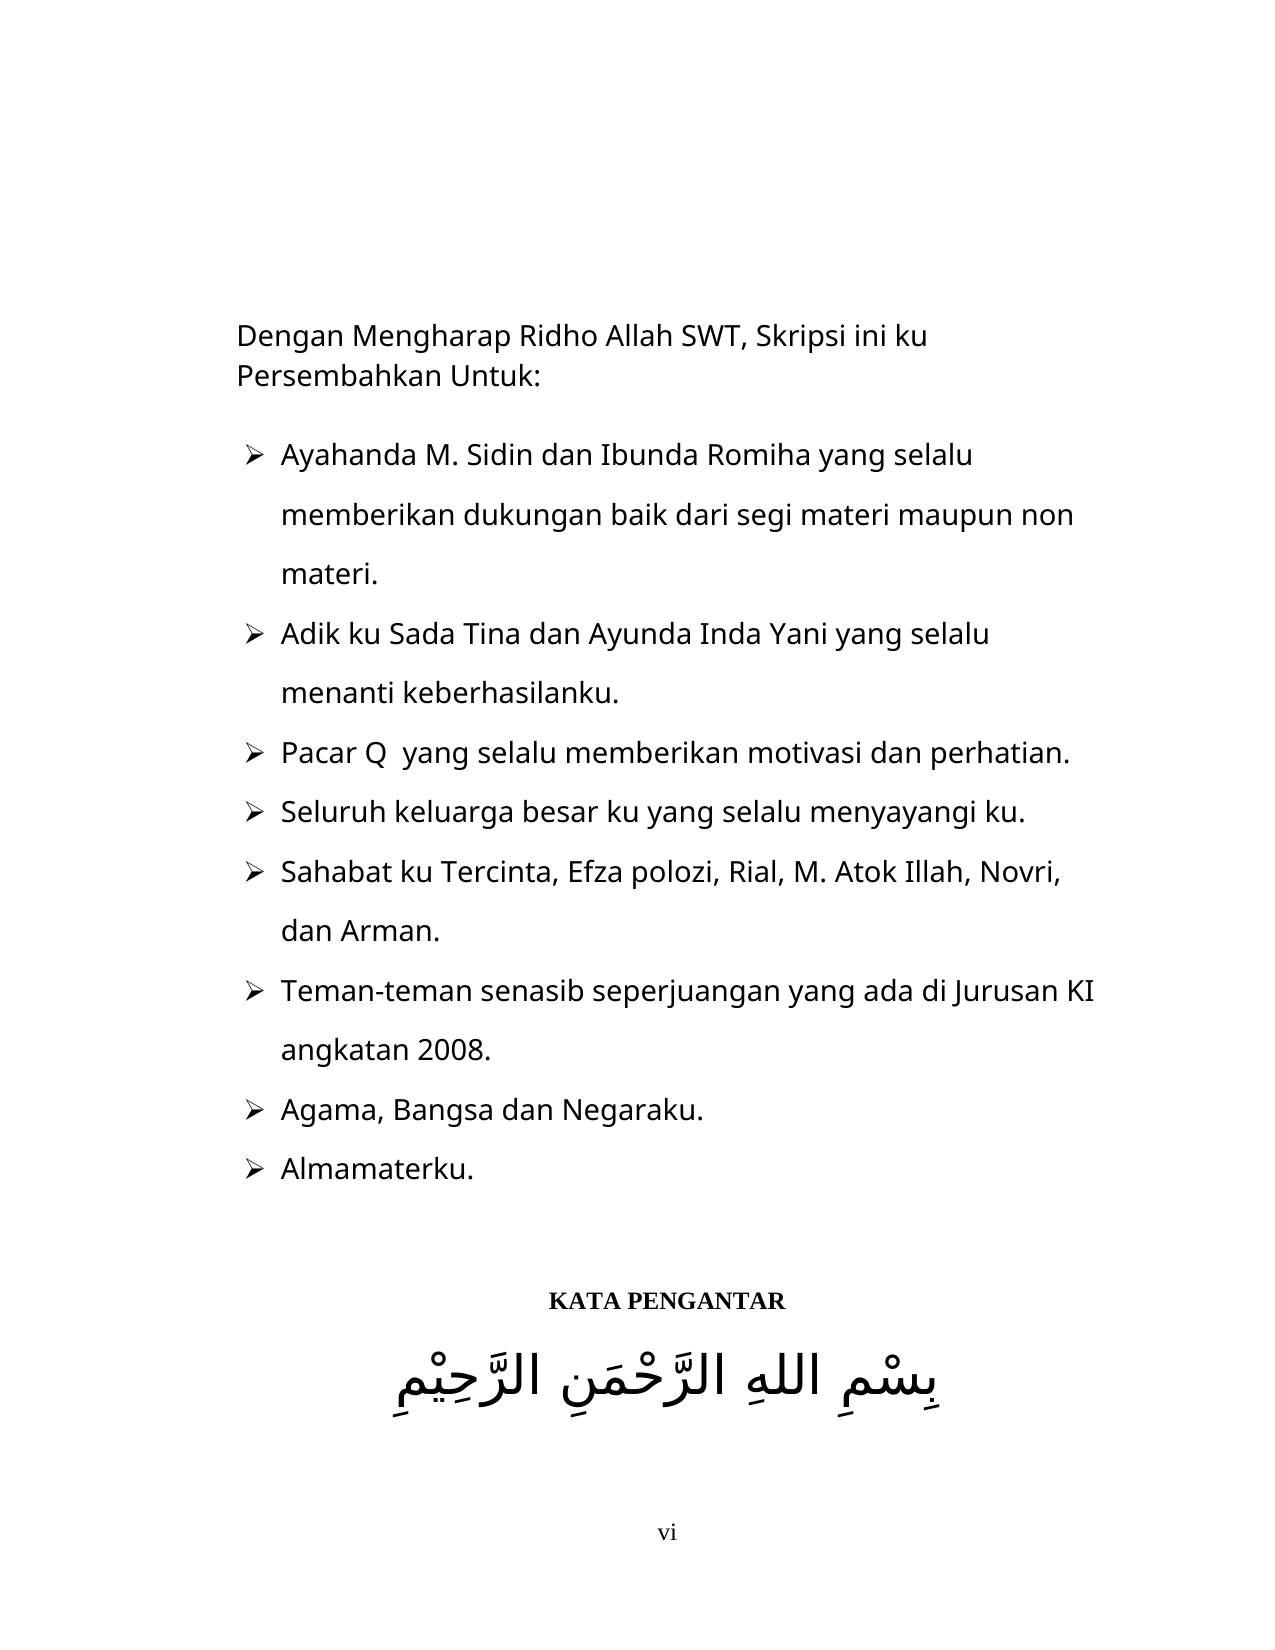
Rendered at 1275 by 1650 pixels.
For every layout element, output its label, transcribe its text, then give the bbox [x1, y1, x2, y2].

text بِسْمِ اللهِ الرَّحْمَنِ الرَّحِيْمِ [236, 1344, 1098, 1407]
list Pacar Q yang selalu memberikan motivasi dan perhatian. [243, 732, 1098, 772]
list Agama, Bangsa dan Negaraku. [243, 1089, 1098, 1129]
text KATA PENGANTAR [236, 1286, 1098, 1315]
list Almamaterku. [243, 1148, 1098, 1188]
list Adik ku Sada Tina dan Ayunda Inda Yani yang selalu menanti keberhasilanku. [243, 613, 1098, 712]
list Sahabat ku Tercinta, Efza polozi, Rial, M. Atok Illah, Novri, dan Arman. [243, 851, 1098, 950]
list Teman-teman senasib seperjuangan yang ada di Jurusan KI angkatan 2008. [243, 970, 1098, 1069]
text Dengan Mengharap Ridho Allah SWT, Skripsi ini ku Persembahkan Untuk: [236, 316, 1098, 395]
list Ayahanda M. Sidin dan Ibunda Romiha yang selalu memberikan dukungan baik dari segi materi maupun non materi. [243, 435, 1098, 593]
list Seluruh keluarga besar ku yang selalu menyayangi ku. [243, 792, 1098, 831]
